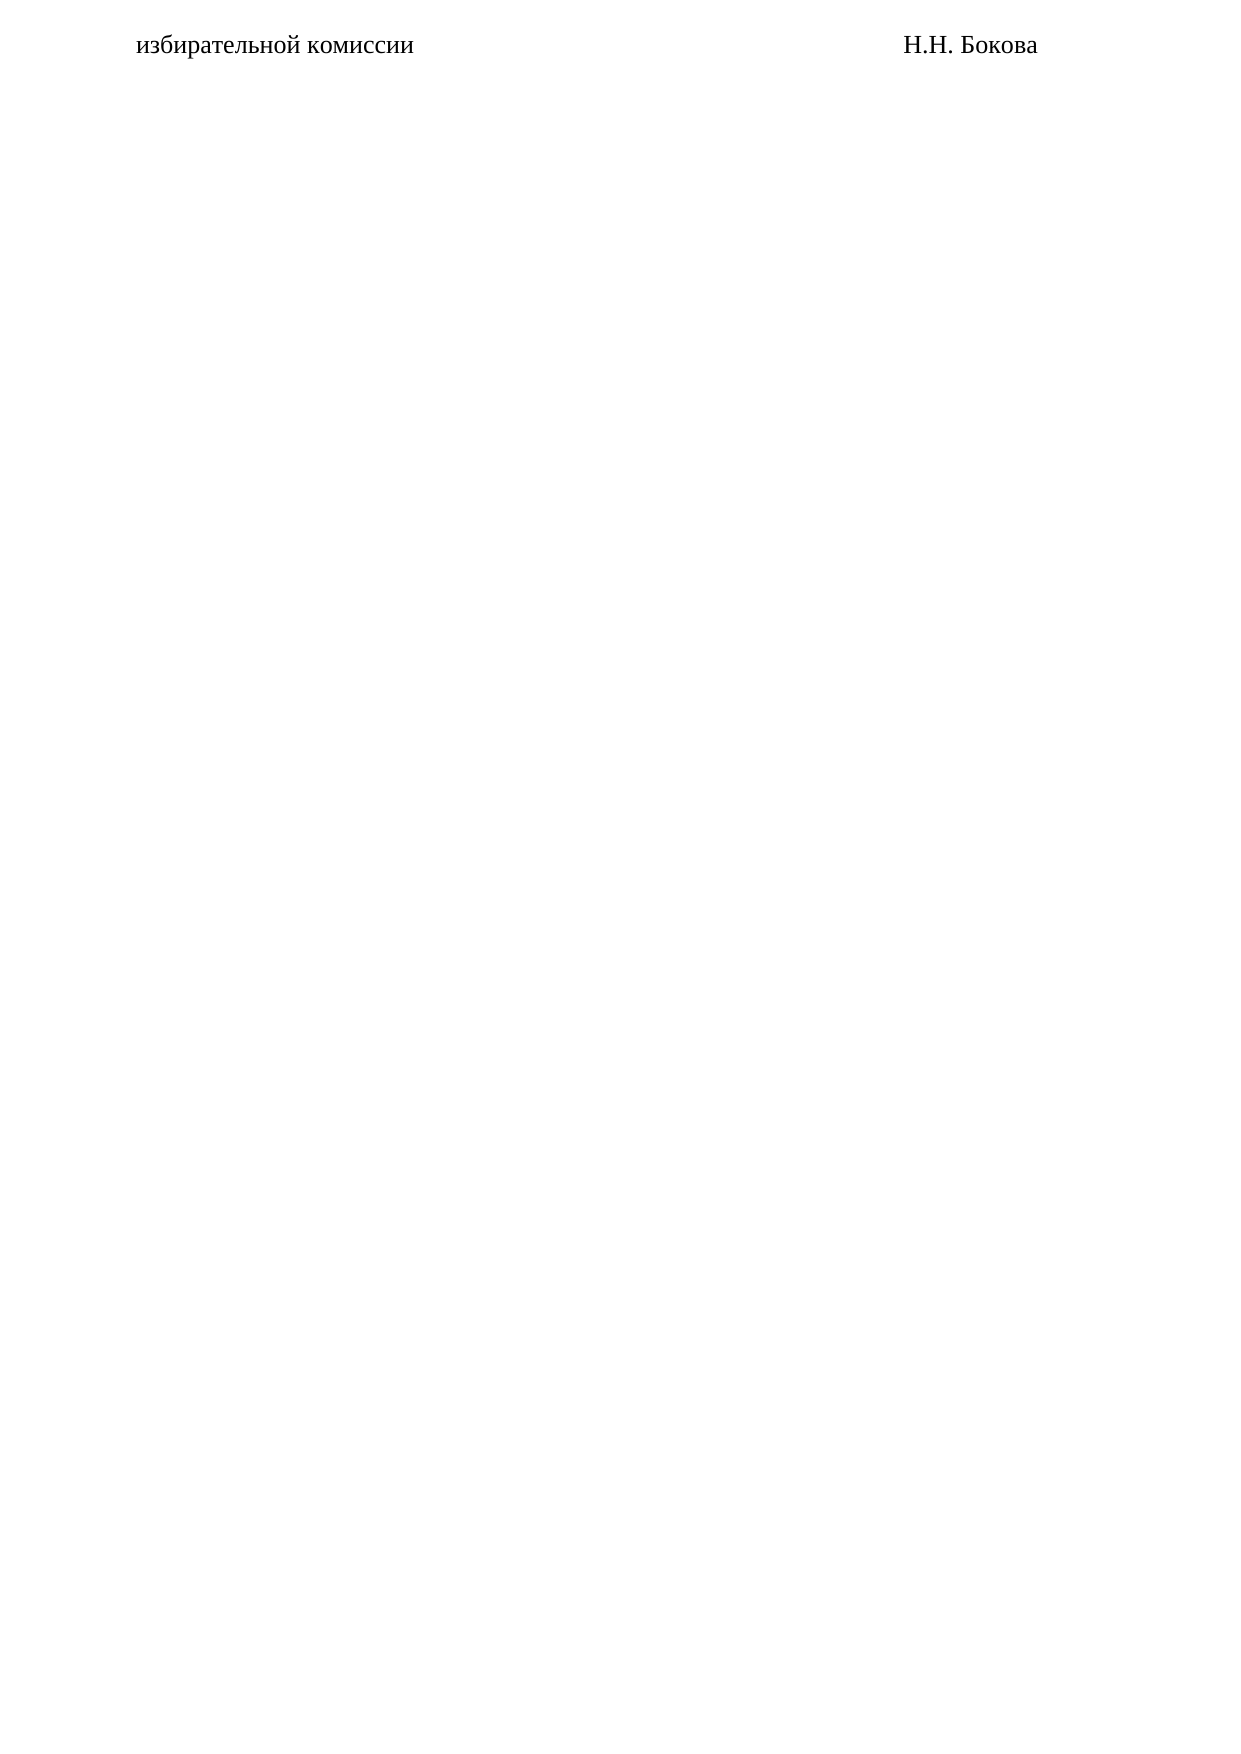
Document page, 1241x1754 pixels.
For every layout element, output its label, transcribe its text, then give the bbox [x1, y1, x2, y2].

text избирательной комиссии Н.Н. Бокова [136, 29, 1163, 59]
